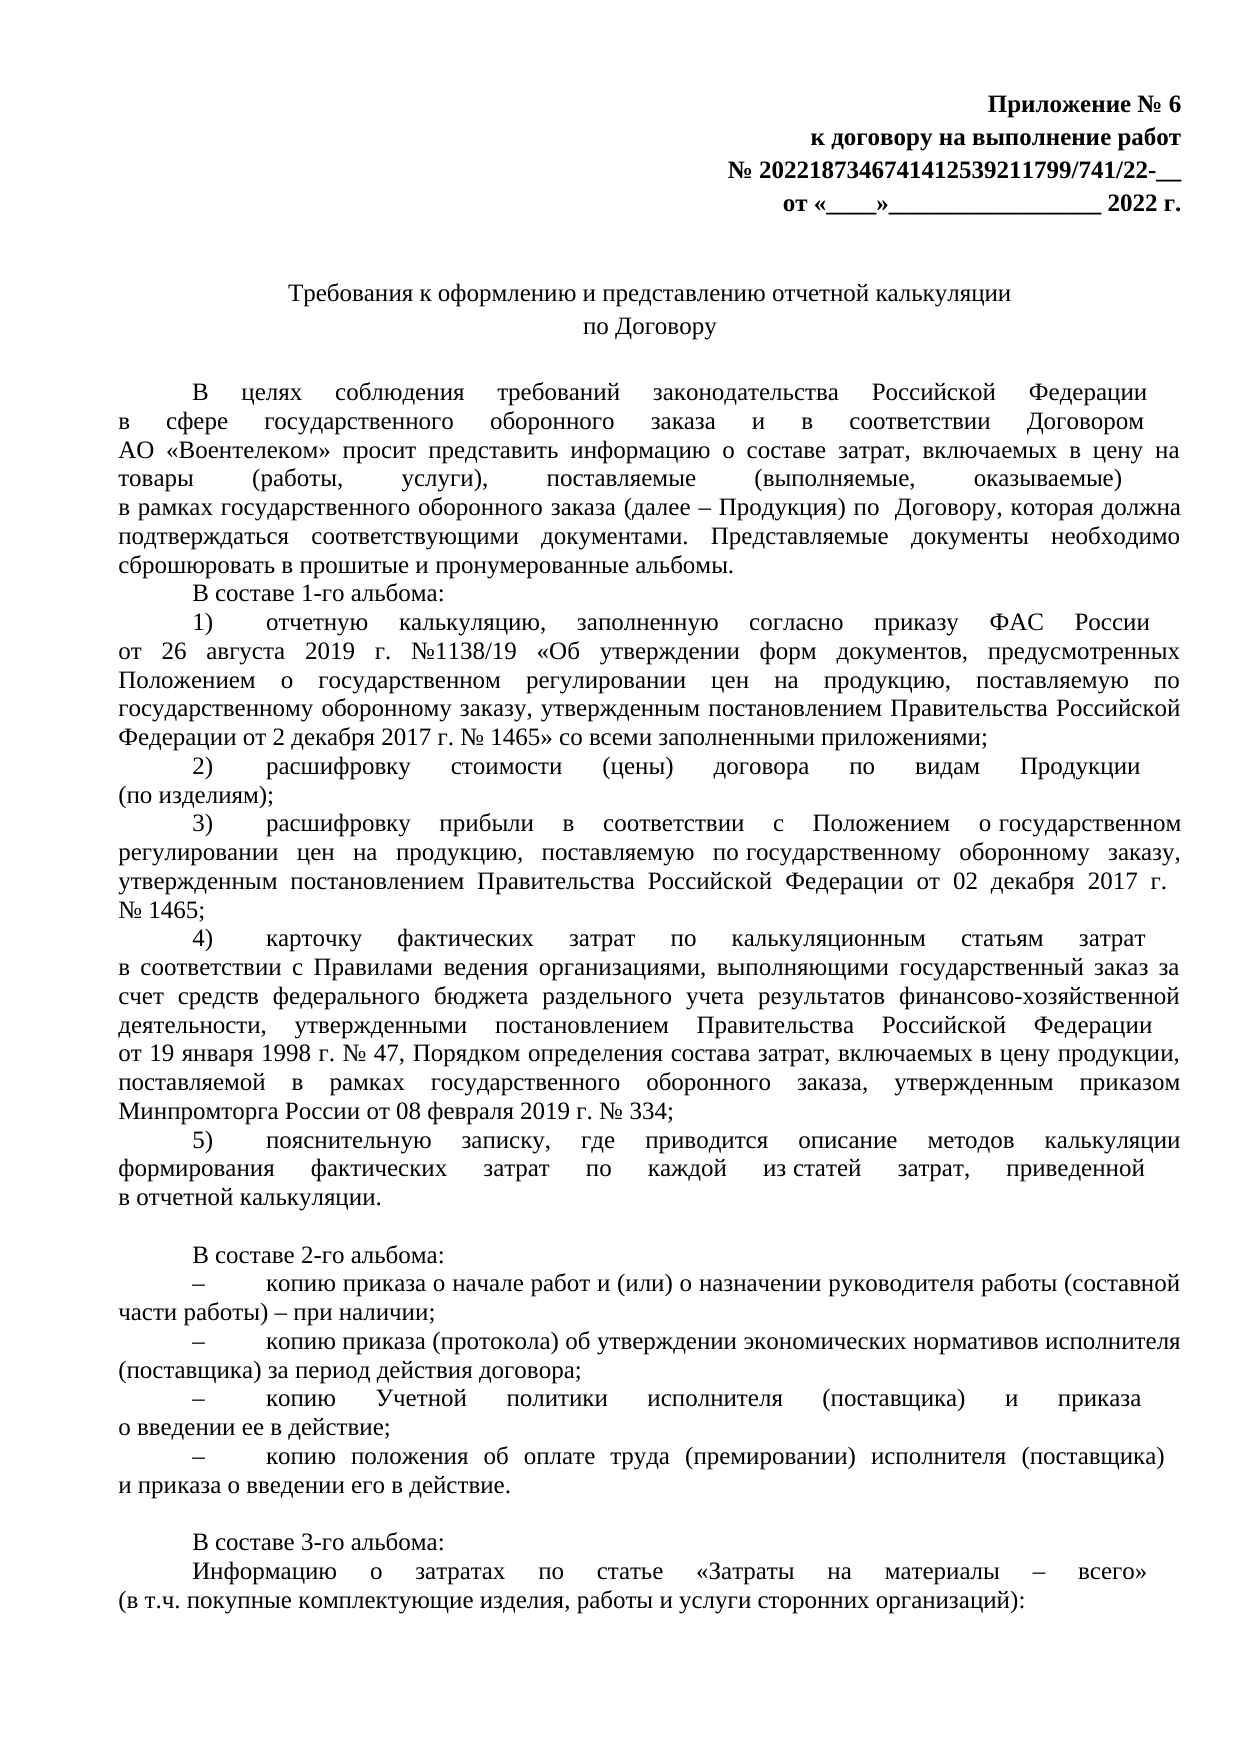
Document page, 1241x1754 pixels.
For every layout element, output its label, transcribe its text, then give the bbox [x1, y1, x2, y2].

list копию приказа (протокола) об утверждении экономических нормативов исполнителя (поставщика) за период действия договора; [118, 1326, 1181, 1383]
text к договору на выполнение работ [118, 122, 1181, 150]
text 3) расшифровку прибыли в соответствии с Положением о государственном регулировании цен на продукцию, поставляемую по государственному оборонному заказу, утвержденным постановлением Правительства Российской Федерации от 02 декабря 2017 г. № 1465; [118, 808, 1181, 923]
text № 2022187346741412539211799/741/22-__ [118, 155, 1181, 183]
text В составе 2-го альбома: [118, 1240, 1181, 1268]
text 2) расшифровку стоимости (цены) договора по видам Продукции (по изделиям); [118, 751, 1181, 808]
text В составе 1-го альбома: [118, 578, 1181, 607]
text Информацию о затратах по статье «Затраты на материалы – всего» (в т.ч. покупные комплектующие изделия, работы и услуги сторонних организаций): [118, 1556, 1181, 1613]
list от «____»_________________ 2022 г. [118, 188, 1181, 216]
text 5) пояснительную записку, где приводится описание методов калькуляции формирования фактических затрат по каждой из статей затрат, приведенной в отчетной калькуляции. [118, 1125, 1181, 1211]
list копию положения об оплате труда (премировании) исполнителя (поставщика) и приказа о введении его в действие. [118, 1441, 1181, 1498]
list копию Учетной политики исполнителя (поставщика) и приказа о введении ее в действие; [118, 1383, 1181, 1441]
list копию приказа о начале работ и (или) о назначении руководителя работы (составной части работы) – при наличии; [118, 1268, 1181, 1326]
text 1) отчетную калькуляцию, заполненную согласно приказу ФАС России от 26 августа 2019 г. №1138/19 «Об утверждении форм документов, предусмотренных Положением о государственном регулировании цен на продукцию, поставляемую по государственному оборонному заказу, утвержденным постановлением Правительства Российской Федерации от 2 декабря 2017 г. № 1465» со всеми заполненными приложениями; [118, 607, 1181, 751]
text 4) карточку фактических затрат по калькуляционным статьям затрат в соответствии с Правилами ведения организациями, выполняющими государственный заказ за счет средств федерального бюджета раздельного учета результатов финансово-хозяйственной деятельности, утвержденными постановлением Правительства Российской Федерации от 19 января 1998 г. № 47, Порядком определения состава затрат, включаемых в цену продукции, поставляемой в рамках государственного оборонного заказа, утвержденным приказом Минпромторга России от 08 февраля 2019 г. № 334; [118, 923, 1181, 1125]
text В целях соблюдения требований законодательства Российской Федерации в сфере государственного оборонного заказа и в соответствии Договором АО «Воентелеком» просит представить информацию о составе затрат, включаемых в цену на товары (работы, услуги), поставляемые (выполняемые, оказываемые) в рамках государственного оборонного заказа (далее – Продукция) по Договору, которая должна подтверждаться соответствующими документами. Представляемые документы необходимо сброшюровать в прошитые и пронумерованные альбомы. [118, 377, 1181, 578]
text В составе 3-го альбома: [118, 1527, 1181, 1556]
text Приложение № 6 [118, 89, 1181, 117]
text Требования к оформлению и представлению отчетной калькуляции по Договору [118, 278, 1181, 340]
